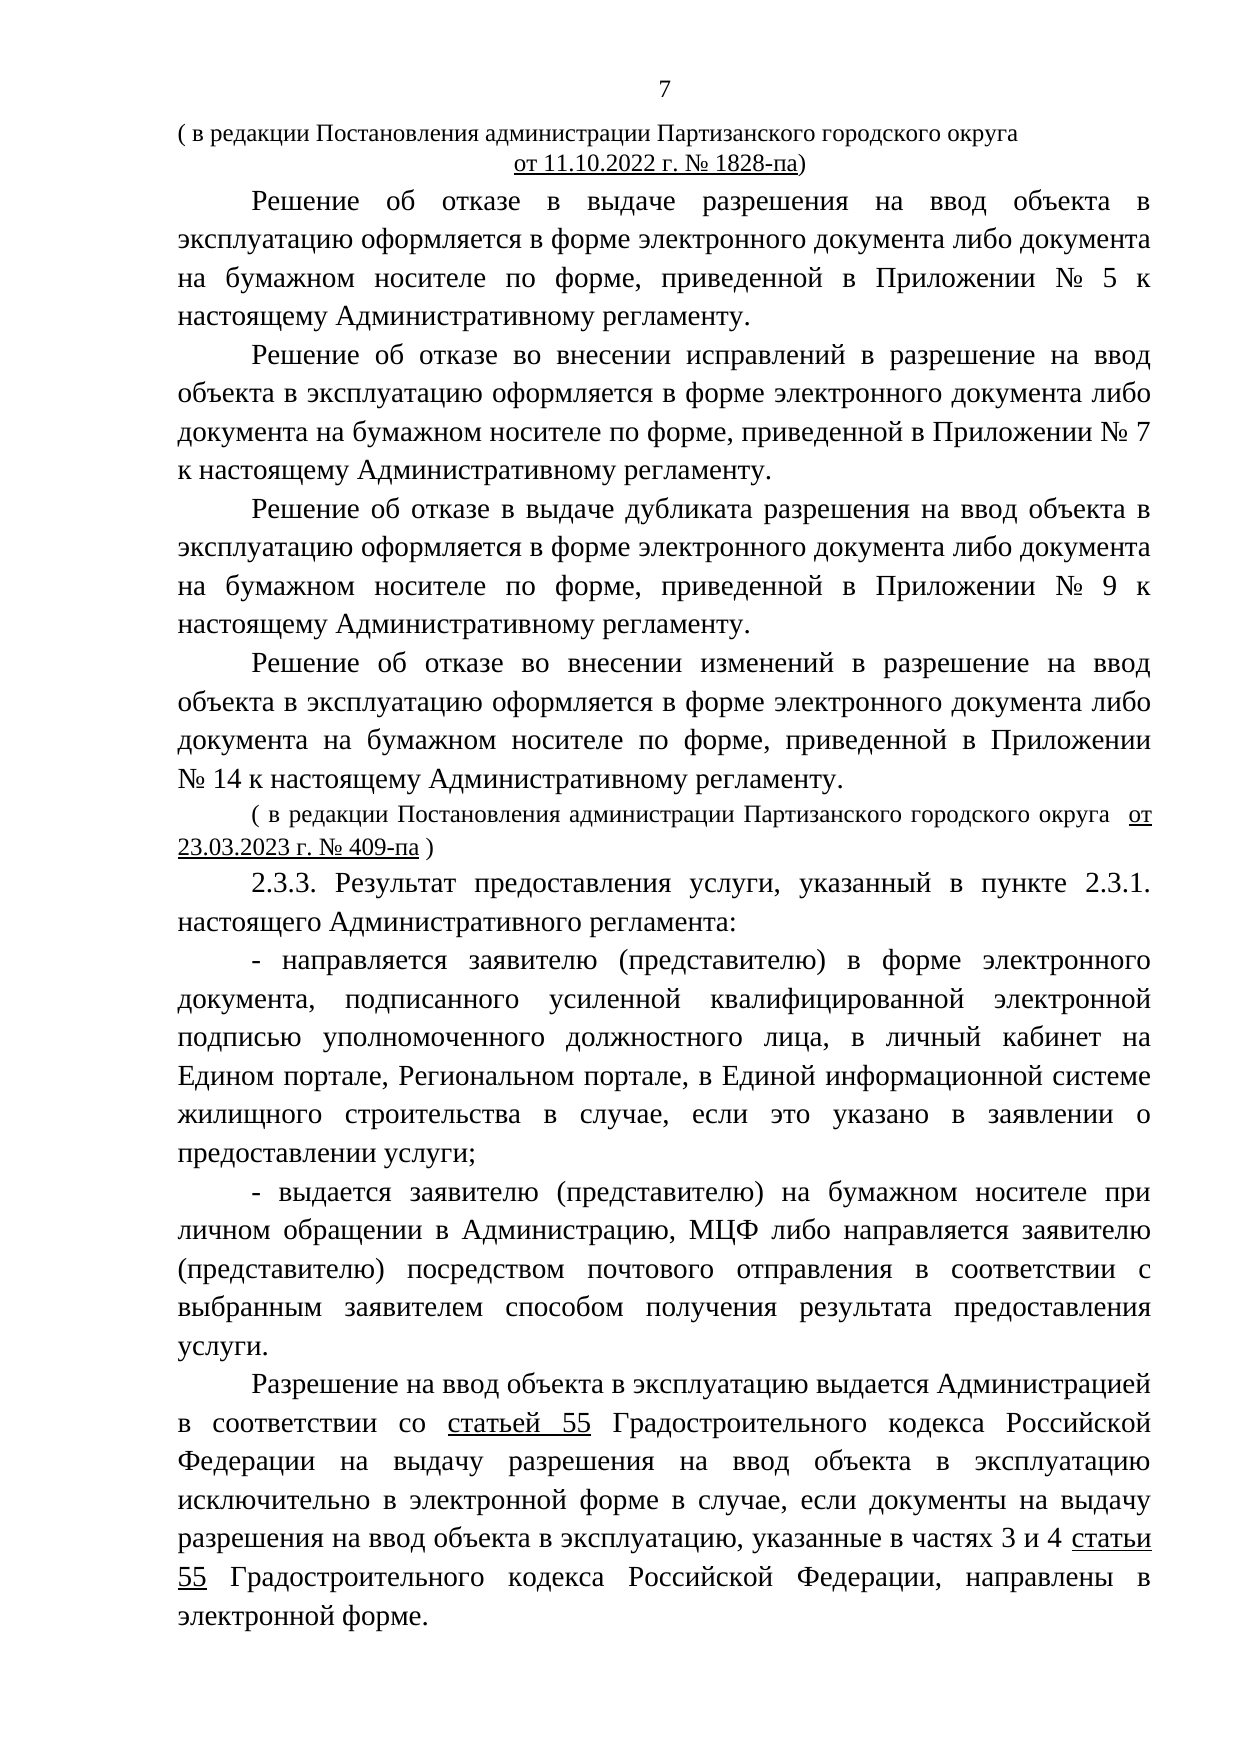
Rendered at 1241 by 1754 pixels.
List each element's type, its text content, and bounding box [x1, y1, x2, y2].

text - направляется заявителю (представителю) в форме электронного документа, подписанного усиленной квалифицированной электронной подписью уполномоченного должностного лица, в личный кабинет на Едином портале, Региональном портале, в Единой информационной системе жилищного строительства в случае, если это указано в заявлении о предоставлении услуги; [177, 942, 1152, 1169]
text от 11.10.2022 г. № 1828-па) [177, 148, 1152, 177]
text Решение об отказе в выдаче дубликата разрешения на ввод объекта в эксплуатацию оформляется в форме электронного документа либо документа на бумажном носителе по форме, приведенной в Приложении № 9 к настоящему Административному регламенту. [177, 491, 1152, 640]
list 2.3.3. Результат предоставления услуги, указанный в пункте 2.3.1. настоящего Административного регламента: [177, 865, 1152, 937]
text Решение об отказе во внесении исправлений в разрешение на ввод объекта в эксплуатацию оформляется в форме электронного документа либо документа на бумажном носителе по форме, приведенной в Приложении № 7 к настоящему Административному регламенту. [177, 337, 1152, 486]
text ( в редакции Постановления администрации Партизанского городского округа [177, 118, 1152, 147]
text Решение об отказе во внесении изменений в разрешение на ввод объекта в эксплуатацию оформляется в форме электронного документа либо документа на бумажном носителе по форме, приведенной в Приложении № 14 к настоящему Административному регламенту. [177, 645, 1152, 794]
text Решение об отказе в выдаче разрешения на ввод объекта в эксплуатацию оформляется в форме электронного документа либо документа на бумажном носителе по форме, приведенной в Приложении № 5 к настоящему Административному регламенту. [177, 183, 1152, 332]
text Разрешение на ввод объекта в эксплуатацию выдается Администрацией в соответствии со статьей 55 Градостроительного кодекса Российской Федерации на выдачу разрешения на ввод объекта в эксплуатацию исключительно в электронной форме в случае, если документы на выдачу разрешения на ввод объекта в эксплуатацию, указанные в частях 3 и 4 статьи 55 Градостроительного кодекса Российской Федерации, направлены в электронной форме. [177, 1366, 1152, 1631]
text - выдается заявителю (представителю) на бумажном носителе при личном обращении в Администрацию, МЦФ либо направляется заявителю (представителю) посредством почтового отправления в соответствии с выбранным заявителем способом получения результата предоставления услуги. [177, 1174, 1152, 1361]
text ( в редакции Постановления администрации Партизанского городского округа от 23.03.2023 г. № 409-па ) [177, 799, 1152, 861]
